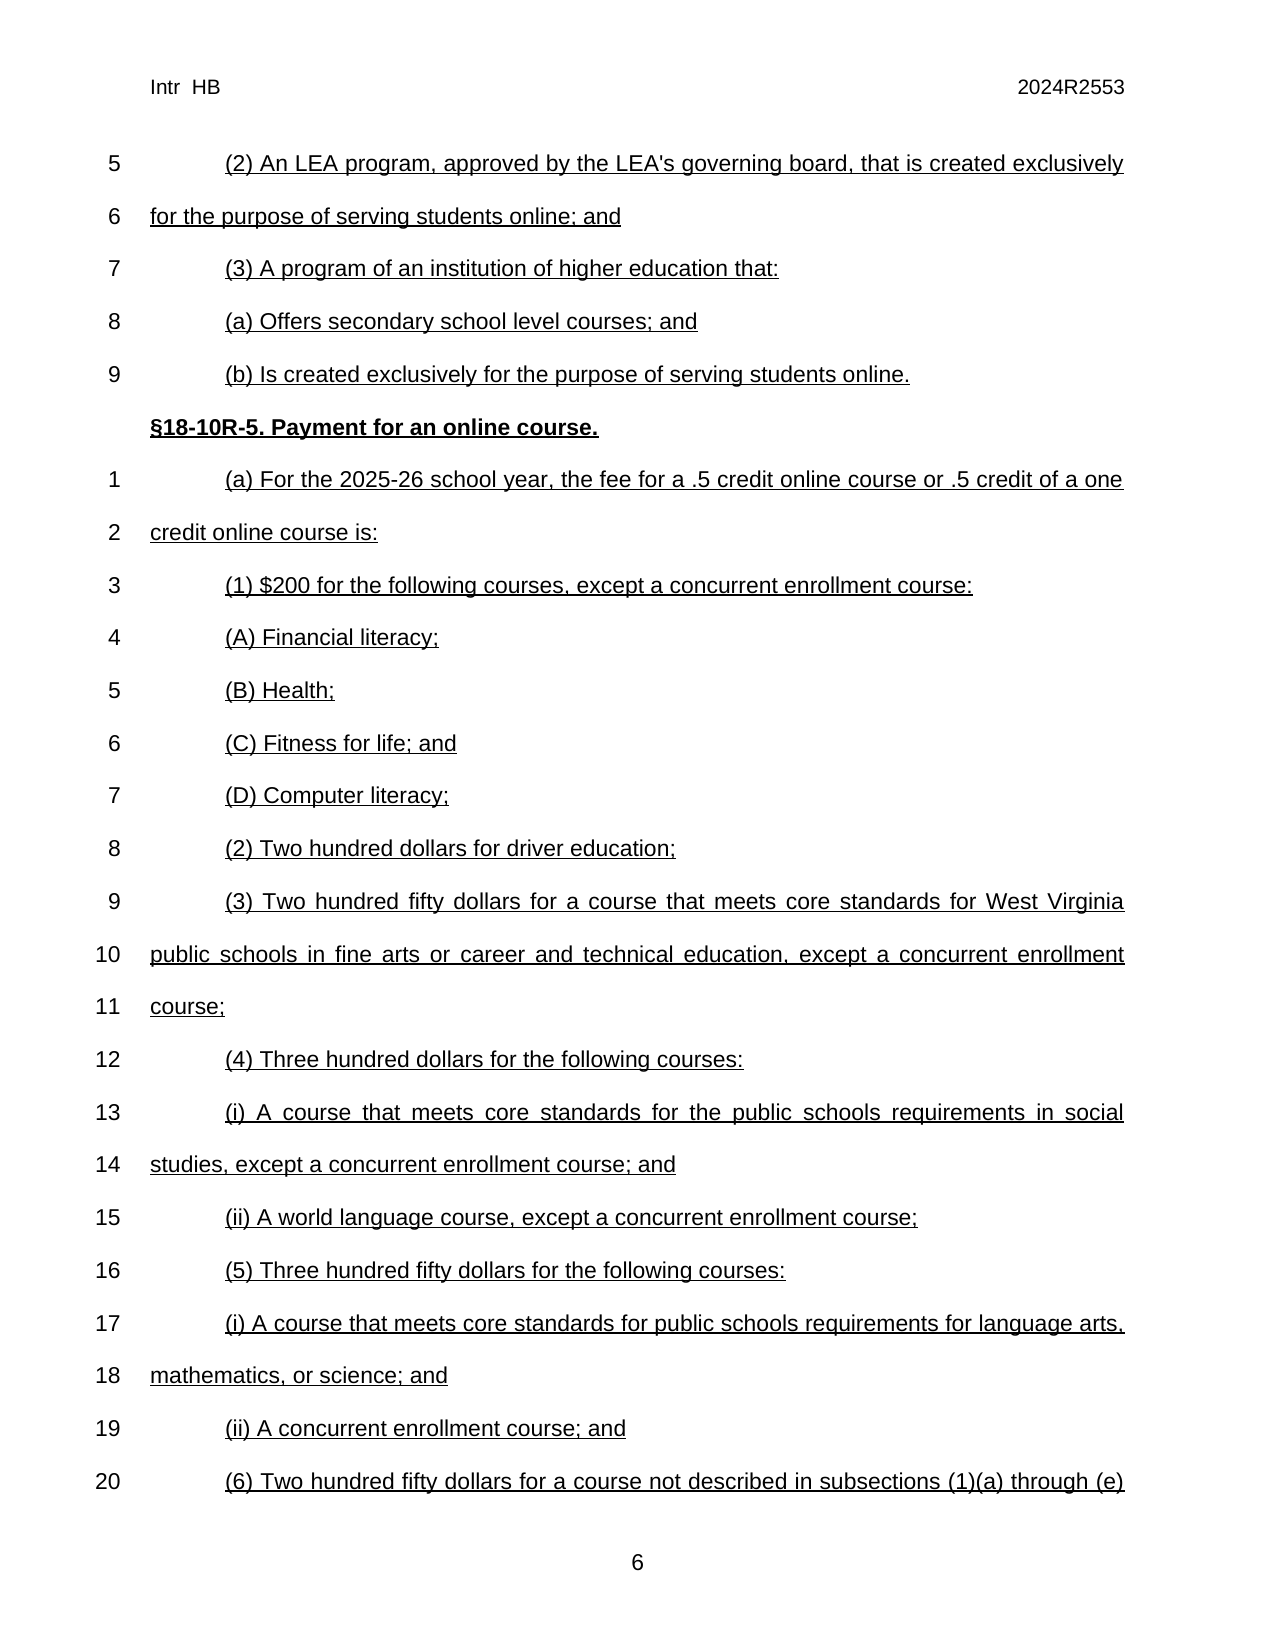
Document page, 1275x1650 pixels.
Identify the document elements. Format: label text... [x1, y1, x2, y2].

text (3) Two hundred fifty dollars for a course that meets core standards for West Virginia public schools in fine arts or career and technical education, except a concurrent enrollment course; [150, 888, 1125, 963]
text (a) For the 2025-26 school year, the fee for a .5 credit online course or .5 credit of a one credit online course is: [150, 466, 1125, 545]
text (1) $200 for the following courses, except a concurrent enrollment course: [150, 572, 1125, 598]
text (i) A course that meets core standards for public schools requirements for language arts, mathematics, or science; and [150, 1309, 1125, 1389]
text (2) Two hundred dollars for driver education; [150, 835, 1125, 862]
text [150, 1468, 1125, 1494]
text (3) A program of an institution of higher education that: [150, 255, 1125, 282]
text (ii) A world language course, except a concurrent enrollment course; [150, 1204, 1125, 1231]
text (5) Three hundred fifty dollars for the following courses: [150, 1257, 1125, 1283]
text (3) Two hundred fifty dollars for a course that meets core standards for West Virginia public schools in fine arts or career and technical education, except a concurrent enrollment course; [150, 965, 1125, 1020]
text (B) Health; [150, 677, 1125, 703]
text (i) A course that meets core standards for the public schools requirements in social studies, except a concurrent enrollment course; and [150, 1099, 1125, 1178]
text (ii) A concurrent enrollment course; and [150, 1415, 1125, 1441]
text (4) Three hundred dollars for the following courses: [150, 1046, 1125, 1072]
text (b) Is created exclusively for the purpose of serving students online. [150, 361, 1125, 387]
text (A) Financial literacy; [150, 624, 1125, 651]
text (a) Offers secondary school level courses; and [150, 308, 1125, 334]
subtitle §18-10R-5. Payment for an online course. [150, 413, 1125, 440]
text (C) Fitness for life; and [150, 730, 1125, 756]
text (2) An LEA program, approved by the LEA's governing board, that is created exclusively for the purpose of serving students online; and [150, 150, 1125, 229]
text (D) Computer literacy; [150, 782, 1125, 809]
